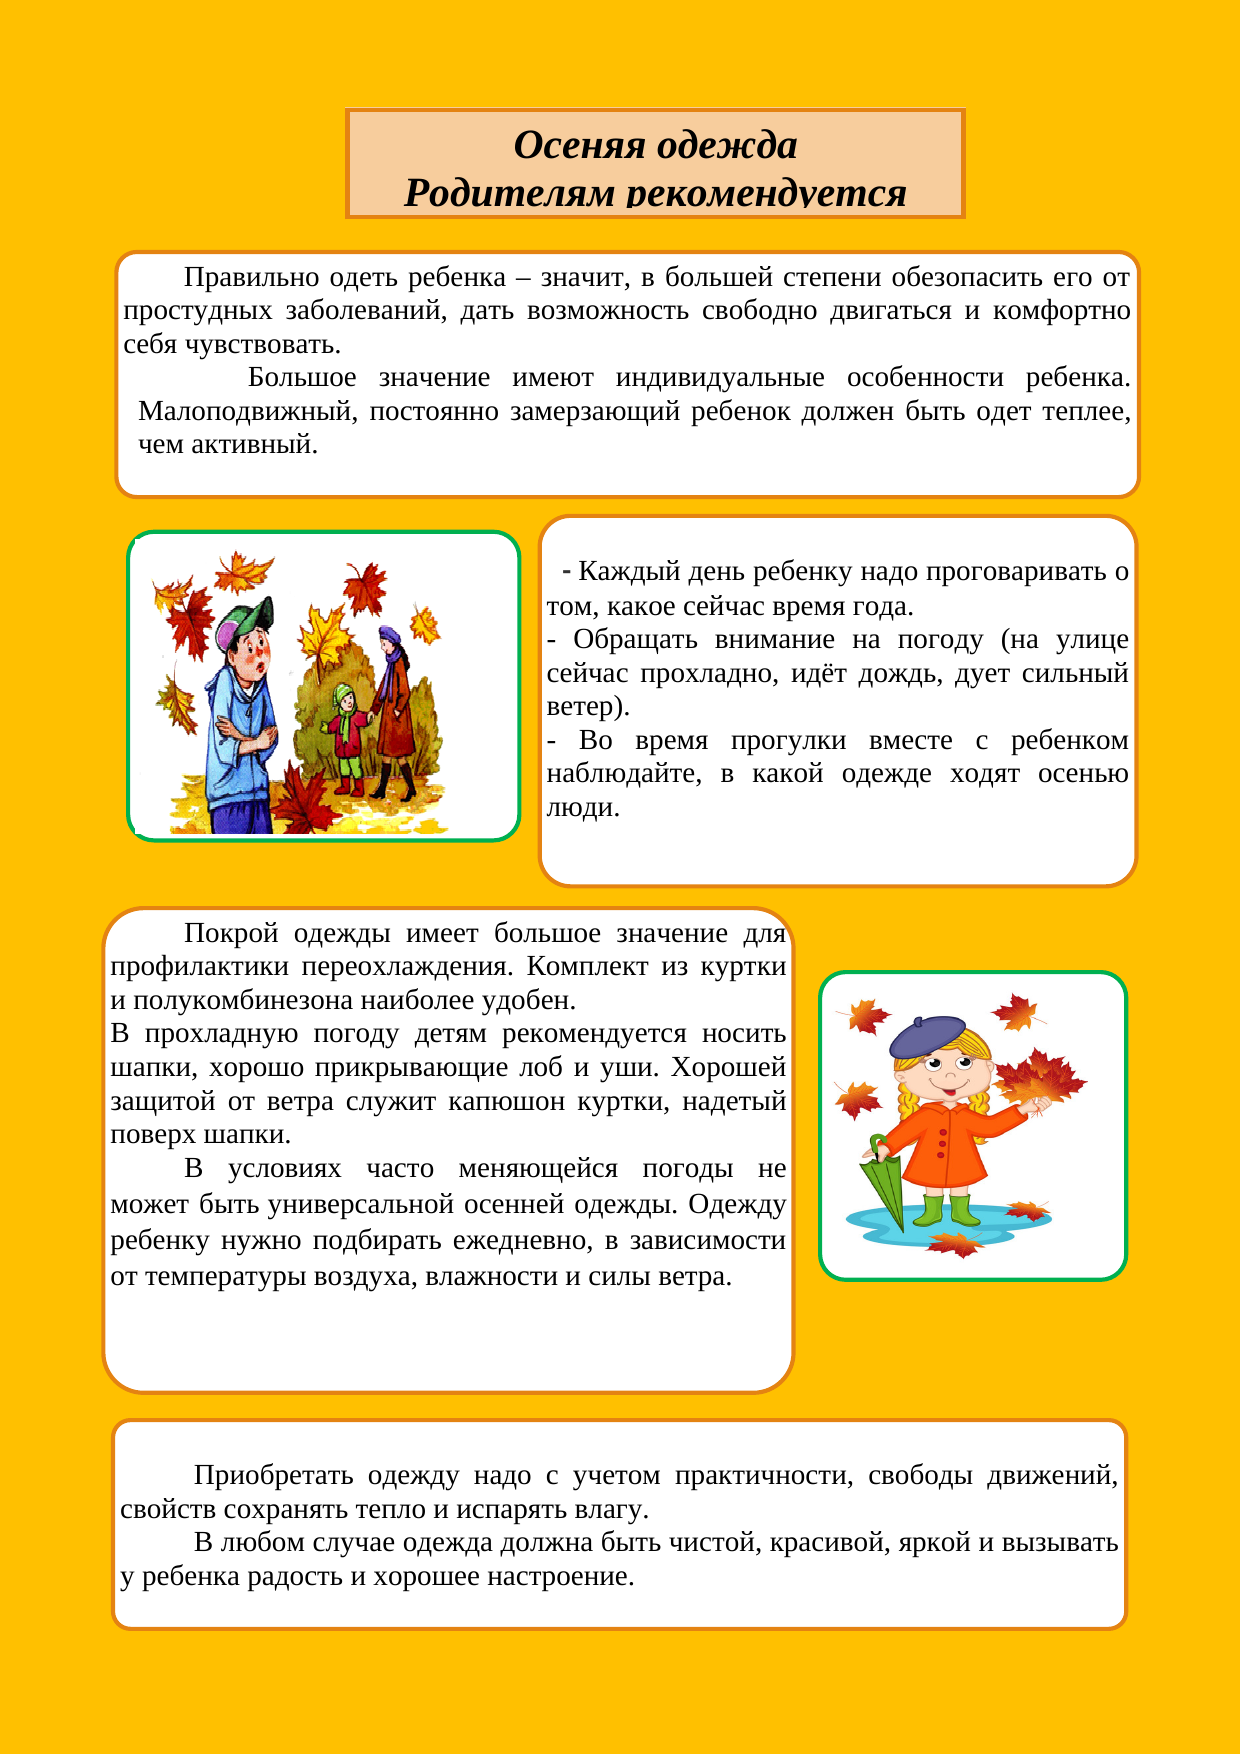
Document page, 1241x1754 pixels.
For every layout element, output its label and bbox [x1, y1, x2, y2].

picture [827, 989, 1088, 1263]
